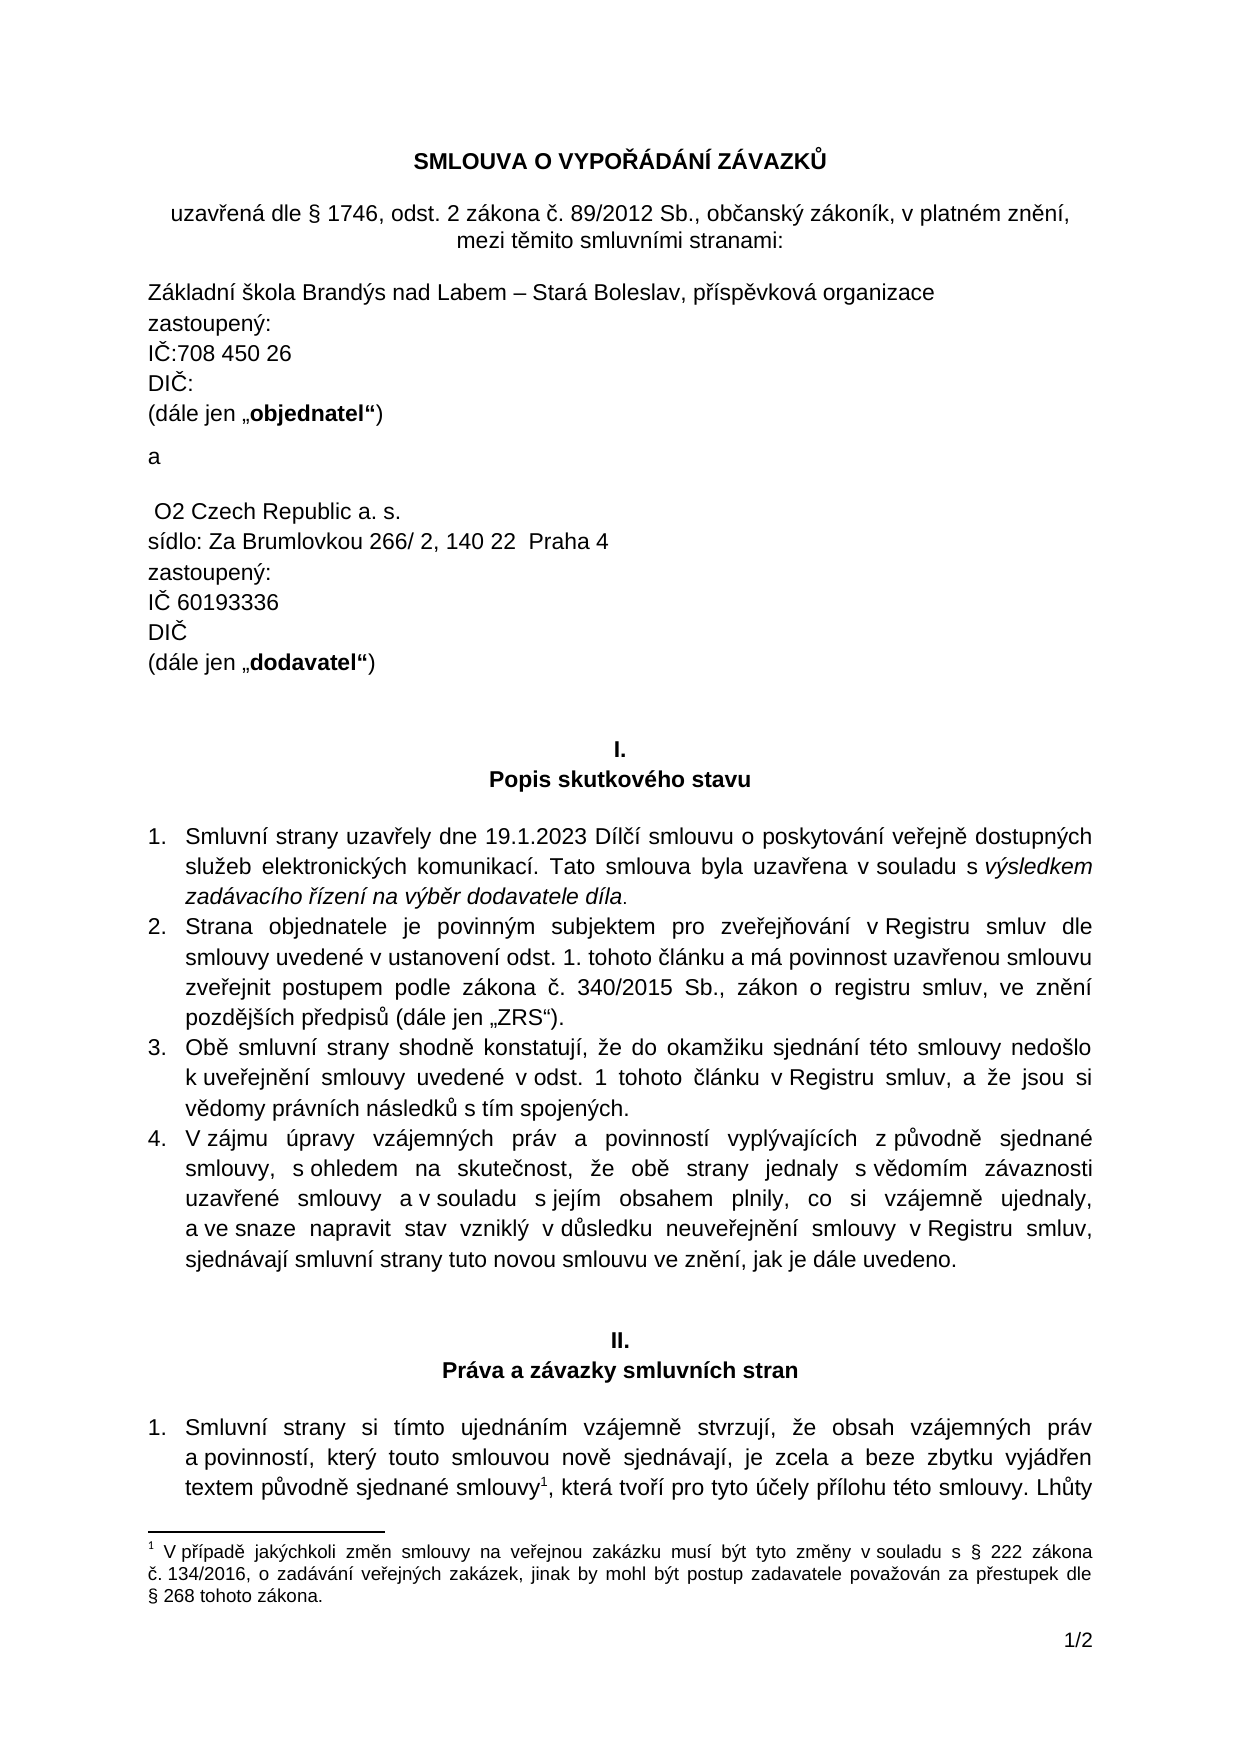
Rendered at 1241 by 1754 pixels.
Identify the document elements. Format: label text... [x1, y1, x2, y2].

text I. [148, 736, 1093, 762]
list Strana objednatele je povinným subjektem pro zveřejňování v Registru smluv dle smlouvy uvedené v ustanovení odst. 1. tohoto článku a má povinnost uzavřenou smlouvu zveřejnit postupem podle zákona č. 340/2015 Sb., zákon o registru smluv, ve znění pozdějších předpisů (dále jen „ZRS“). [148, 913, 1093, 1030]
text a [148, 443, 1093, 469]
text II. [148, 1327, 1093, 1353]
list Smluvní strany uzavřely dne 19.1.2023 Dílčí smlouvu o poskytování veřejně dostupných služeb elektronických komunikací. Tato smlouva byla uzavřena v souladu s výsledkem zadávacího řízení na výběr dodavatele díla. [148, 823, 1093, 909]
text zastoupený: [148, 309, 1093, 336]
text (dále jen „dodavatel“) [148, 649, 1093, 676]
text O2 Czech Republic a. s. [148, 498, 1093, 524]
text IČ:708 450 26 [148, 340, 1093, 366]
list Obě smluvní strany shodně konstatují, že do okamžiku sjednání této smlouvy nedošlo k uveřejnění smlouvy uvedené v odst. 1 tohoto článku v Registru smluv, a že jsou si vědomy právních následků s tím spojených. [148, 1034, 1093, 1121]
text Základní škola Brandýs nad Labem – Stará Boleslav, příspěvková organizace [148, 279, 1093, 306]
text DIČ [148, 619, 1093, 645]
list V zájmu úpravy vzájemných práv a povinností vyplývajících z původně sjednané smlouvy, s ohledem na skutečnost, že obě strany jednaly s vědomím závaznosti uzavřené smlouvy a v souladu s jejím obsahem plnily, co si vzájemně ujednaly, a ve snaze napravit stav vzniklý v důsledku neuveřejnění smlouvy v Registru smluv, sjednávají smluvní strany tuto novou smlouvu ve znění, jak je dále uvedeno. [148, 1125, 1093, 1272]
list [148, 1414, 1093, 1500]
text uzavřená dle § 1746, odst. 2 zákona č. 89/2012 Sb., občanský zákoník, v platném znění, mezi těmito smluvními stranami: [148, 200, 1093, 253]
text (dále jen „objednatel“) [148, 400, 1093, 427]
text DIČ: [148, 370, 1093, 396]
text Práva a závazky smluvních stran [148, 1357, 1093, 1383]
text IČ 60193336 [148, 589, 1093, 615]
text sídlo: Za Brumlovkou 266/ 2, 140 22 Praha 4 [148, 528, 1093, 555]
text Popis skutkového stavu [148, 766, 1093, 792]
text zastoupený: [148, 558, 1093, 585]
title Smlouva o vypořádání závazků [148, 148, 1093, 174]
